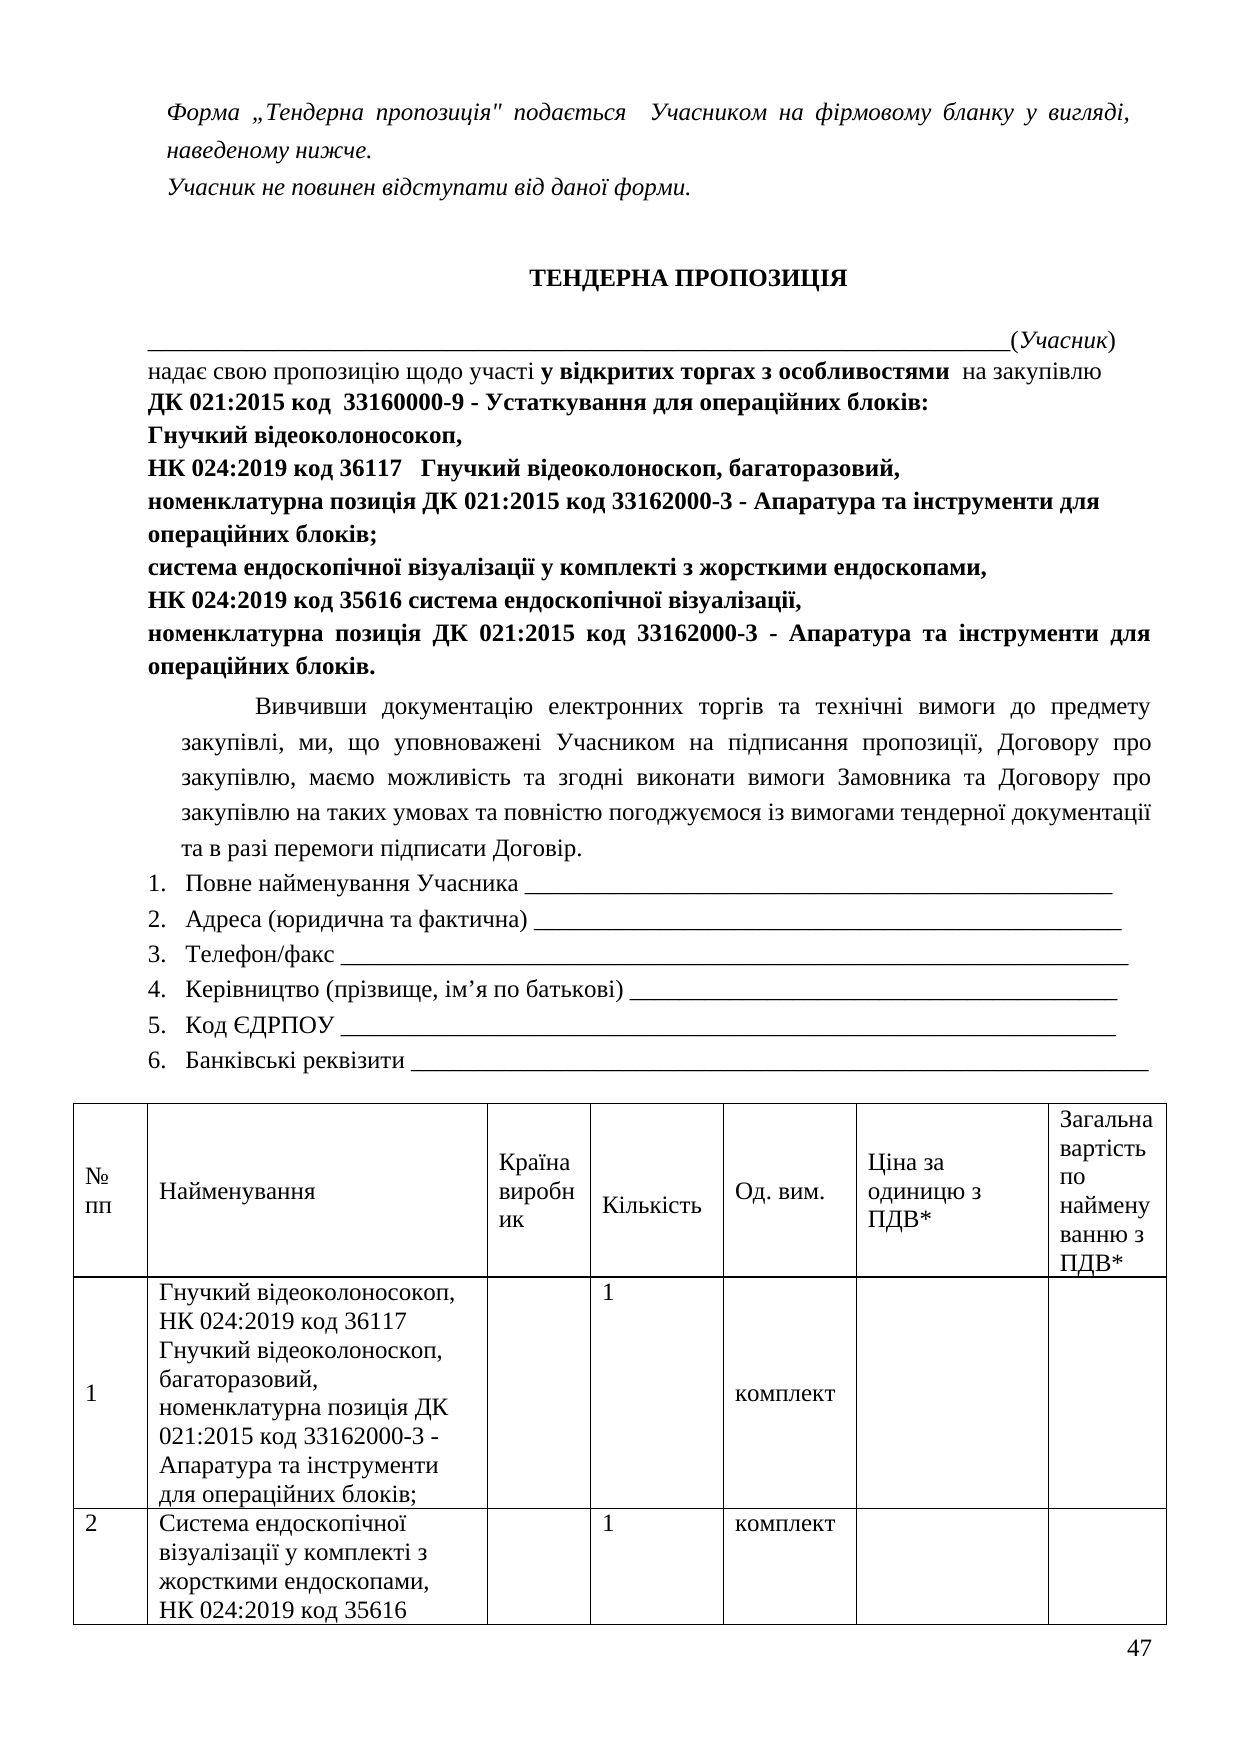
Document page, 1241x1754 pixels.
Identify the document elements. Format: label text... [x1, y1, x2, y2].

table_header Кількість [591, 1104, 723, 1276]
text ТЕНДЕРНА ПРОПОЗИЦІЯ [181, 263, 1152, 292]
table_header Од. вим. [724, 1104, 856, 1276]
text Гнучкий відеоколоносокоп, [148, 420, 1152, 449]
table_cell Гнучкий відеоколоносокоп, НК 024:2019 код 36117 Гнучкий відеоколоноскоп, багаторазовий, номенклатурна позиція ДК 021:2015 код 33162000-3 - Апаратура та інструменти для операційних блоків; [148, 1278, 487, 1507]
table_header Загальна вартість по найменуванню з ПДВ* [1049, 1104, 1166, 1276]
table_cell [148, 1509, 487, 1623]
table_cell 1 [74, 1278, 147, 1507]
table_header Країна виробник [488, 1104, 590, 1276]
table_cell [857, 1278, 1048, 1507]
table_cell [488, 1278, 590, 1507]
table_cell [857, 1509, 1048, 1623]
table_cell комплект [724, 1509, 856, 1623]
list Банківські реквізити ___________________________________________________________ [148, 1039, 1152, 1074]
text номенклатурна позиція ДК 021:2015 код 33162000-3 - Апаратура та інструменти для операційних блоків; [148, 486, 1152, 548]
list Адреса (юридична та фактична) _______________________________________________ [148, 897, 1152, 932]
list Телефон/факс _______________________________________________________________ [148, 932, 1152, 968]
table_cell 2 [74, 1509, 147, 1623]
text Учасник не повинен відступати від даної форми. [166, 163, 1131, 201]
list Код ЄДРПОУ ______________________________________________________________ [148, 1003, 1152, 1039]
table_cell 1 [591, 1278, 723, 1507]
text ДК 021:2015 код 33160000-9 - Устаткування для операційних блоків: [148, 387, 1152, 416]
text Форма „Тендерна пропозиція" подається Учасником на фірмовому бланку у вигляді, наведеному нижче. [166, 88, 1131, 163]
table_header № пп [74, 1104, 147, 1276]
list Повне найменування Учасника _______________________________________________ [148, 862, 1152, 897]
table_cell [1049, 1509, 1166, 1623]
table_cell комплект [724, 1278, 856, 1507]
text НК 024:2019 код 36117 Гнучкий відеоколоноскоп, багаторазовий, [148, 453, 1152, 482]
table_cell 1 [591, 1509, 723, 1623]
text номенклатурна позиція ДК 021:2015 код 33162000-3 - Апаратура та інструменти для операційних блоків. [148, 618, 1152, 680]
text Вивчивши документацію електронних торгів та технічні вимоги до предмету закупівлі, ми, що уповноважені Учасником на підписання пропозиції, Договору про закупівлю, маємо можливість та згодні виконати вимоги Замовника та Договору про закупівлю на таких умовах та повністю погоджуємося із вимогами тендерної документації та в разі перемоги підписати Договір. [181, 684, 1152, 862]
text НК 024:2019 код 35616 система ендоскопічної візуалізації, [148, 585, 1152, 614]
table_cell [488, 1509, 590, 1623]
table_header Ціна за одиницю з ПДВ* [857, 1104, 1048, 1276]
text система ендоскопічної візуалізації у комплекті з жорсткими ендоскопами, [148, 552, 1152, 581]
text _____________________________________________________________________(Учасник) надає свою пропозицію щодо участі у відкритих торгах з особливостями на закупівлю [148, 325, 1152, 385]
table_cell [1049, 1278, 1166, 1507]
table_header Найменування [148, 1104, 487, 1276]
list Керівництво (прізвище, ім’я по батькові) _______________________________________ [148, 968, 1152, 1003]
